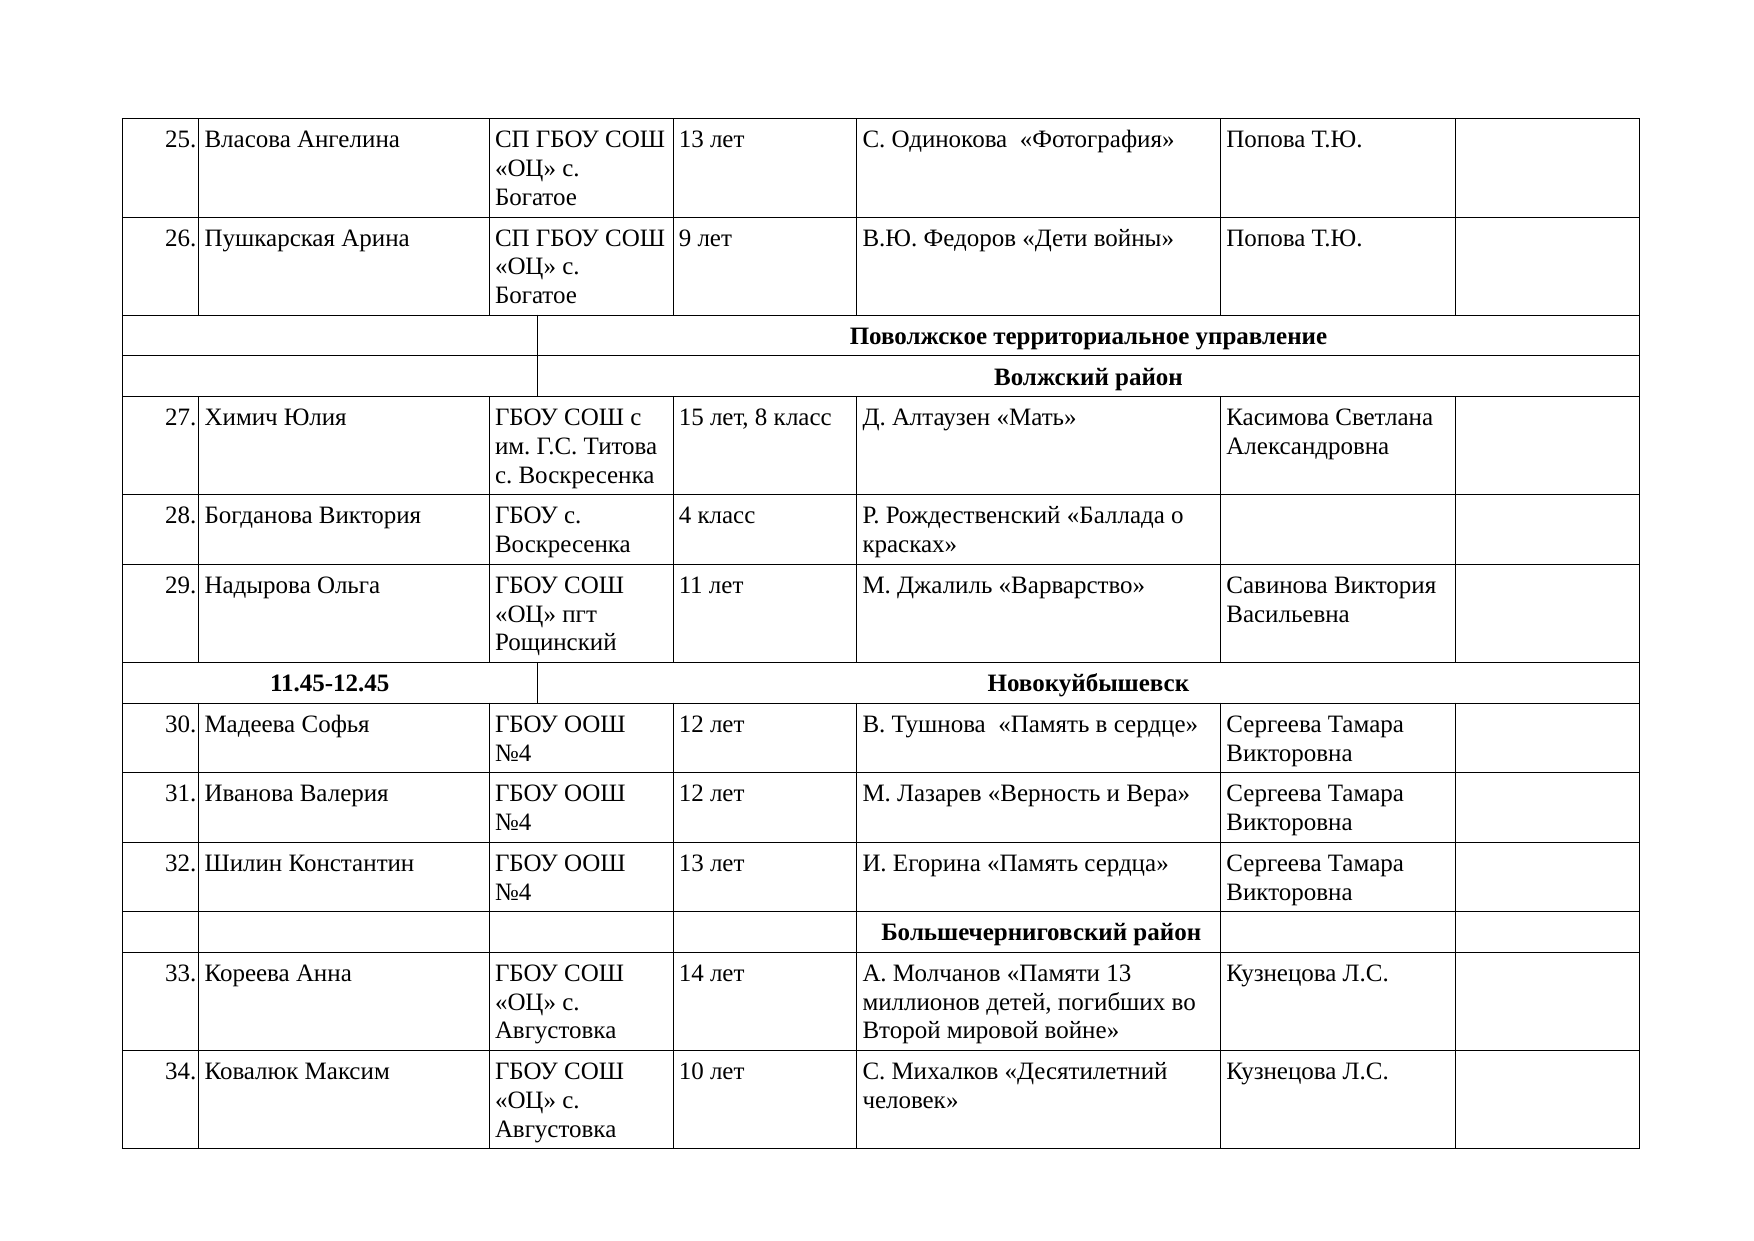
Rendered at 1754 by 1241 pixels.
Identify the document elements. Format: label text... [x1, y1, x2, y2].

table_cell [1456, 218, 1639, 314]
table_cell 4 класс [674, 495, 856, 564]
table_cell [1456, 1051, 1639, 1148]
table_cell 13 лет [674, 843, 856, 911]
table_cell В.Ю. Федоров «Дети войны» [857, 218, 1220, 314]
table_cell [123, 912, 198, 952]
table_cell Поволжское территориальное управление [538, 316, 1639, 355]
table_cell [490, 1051, 673, 1148]
table_cell ГБОУ ООШ №4 [490, 843, 673, 911]
table_cell Д. Алтаузен «Мать» [857, 397, 1220, 494]
table_cell [123, 953, 198, 1050]
table_cell Иванова Валерия [199, 773, 489, 842]
table_cell СП ГБОУ СОШ «ОЦ» с. Богатое [490, 218, 673, 314]
table_cell Сергеева Тамара Викторовна [1221, 704, 1455, 772]
table_cell 14 лет [674, 953, 856, 1050]
table_cell [123, 119, 198, 216]
table_cell [1456, 119, 1639, 216]
table_cell Савинова Виктория Васильевна [1221, 565, 1455, 662]
table_cell [123, 1051, 198, 1148]
table_cell [1456, 704, 1639, 772]
table_cell Попова Т.Ю. [1221, 119, 1455, 216]
table_cell С. Михалков «Десятилетний человек» [857, 1051, 1220, 1148]
table_cell Ковалюк Максим [199, 1051, 489, 1148]
table_cell [490, 912, 673, 952]
table_cell В. Тушнова «Память в сердце» [857, 704, 1220, 772]
table_cell [123, 316, 537, 355]
table_cell М. Лазарев «Верность и Вера» [857, 773, 1220, 842]
table_cell [123, 565, 198, 662]
table_cell [674, 912, 856, 952]
table_cell Сергеева Тамара Викторовна [1221, 773, 1455, 842]
table_cell Богданова Виктория [199, 495, 489, 564]
table_cell 10 лет [674, 1051, 856, 1148]
table_cell [123, 356, 537, 396]
table_cell ГБОУ СОШ «ОЦ» с. Августовка [490, 953, 673, 1050]
table_cell Касимова Светлана Александровна [1221, 397, 1455, 494]
table_cell С. Одинокова «Фотография» [857, 119, 1220, 216]
table_cell Р. Рождественский «Баллада о красках» [857, 495, 1220, 564]
table_cell Надырова Ольга [199, 565, 489, 662]
table_cell [123, 773, 198, 842]
table_cell [123, 843, 198, 911]
table_cell [1456, 565, 1639, 662]
table_cell Волжский район [538, 356, 1639, 396]
table_cell [1456, 843, 1639, 911]
table_cell 11 лет [674, 565, 856, 662]
table_cell А. Молчанов «Памяти 13 миллионов детей, погибших во Второй мировой войне» [857, 953, 1220, 1050]
table_cell ГБОУ с. Воскресенка [490, 495, 673, 564]
table_cell [1456, 495, 1639, 564]
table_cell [490, 119, 673, 216]
table_cell Новокуйбышевск [538, 663, 1639, 703]
table_cell Кузнецова Л.С. [1221, 953, 1455, 1050]
table_cell [123, 218, 198, 314]
table_cell [123, 397, 198, 494]
table_cell 13 лет [674, 119, 856, 216]
table_cell [1456, 912, 1639, 952]
table_cell Кореева Анна [199, 953, 489, 1050]
table_cell 11.45-12.45 [123, 663, 537, 703]
table_cell Кузнецова Л.С. [1221, 1051, 1455, 1148]
table_cell ГБОУ ООШ №4 [490, 704, 673, 772]
table_cell [123, 704, 198, 772]
table_cell Власова Ангелина [199, 119, 489, 216]
table_cell [123, 495, 198, 564]
table_cell [1456, 953, 1639, 1050]
table_cell Сергеева Тамара Викторовна [1221, 843, 1455, 911]
table_cell Пушкарская Арина [199, 218, 489, 314]
table_cell Попова Т.Ю. [1221, 218, 1455, 314]
table_cell Шилин Константин [199, 843, 489, 911]
table_cell 9 лет [674, 218, 856, 314]
table_cell ГБОУ ООШ №4 [490, 773, 673, 842]
table_cell 12 лет [674, 704, 856, 772]
table_cell 15 лет, 8 класс [674, 397, 856, 494]
table_cell [1221, 912, 1455, 952]
table_cell [199, 912, 489, 952]
table_cell ГБОУ СОШ «ОЦ» пгт Рощинский [490, 565, 673, 662]
table_cell И. Егорина «Память сердца» [857, 843, 1220, 911]
table_cell ГБОУ СОШ с им. Г.С. Титова с. Воскресенка [490, 397, 673, 494]
table_cell Большечерниговский район [857, 912, 1220, 952]
table_cell Химич Юлия [199, 397, 489, 494]
table_cell 12 лет [674, 773, 856, 842]
table_cell Мадеева Софья [199, 704, 489, 772]
table_cell М. Джалиль «Варварство» [857, 565, 1220, 662]
table_cell [1456, 773, 1639, 842]
table_cell [1221, 495, 1455, 564]
table_cell [1456, 397, 1639, 494]
